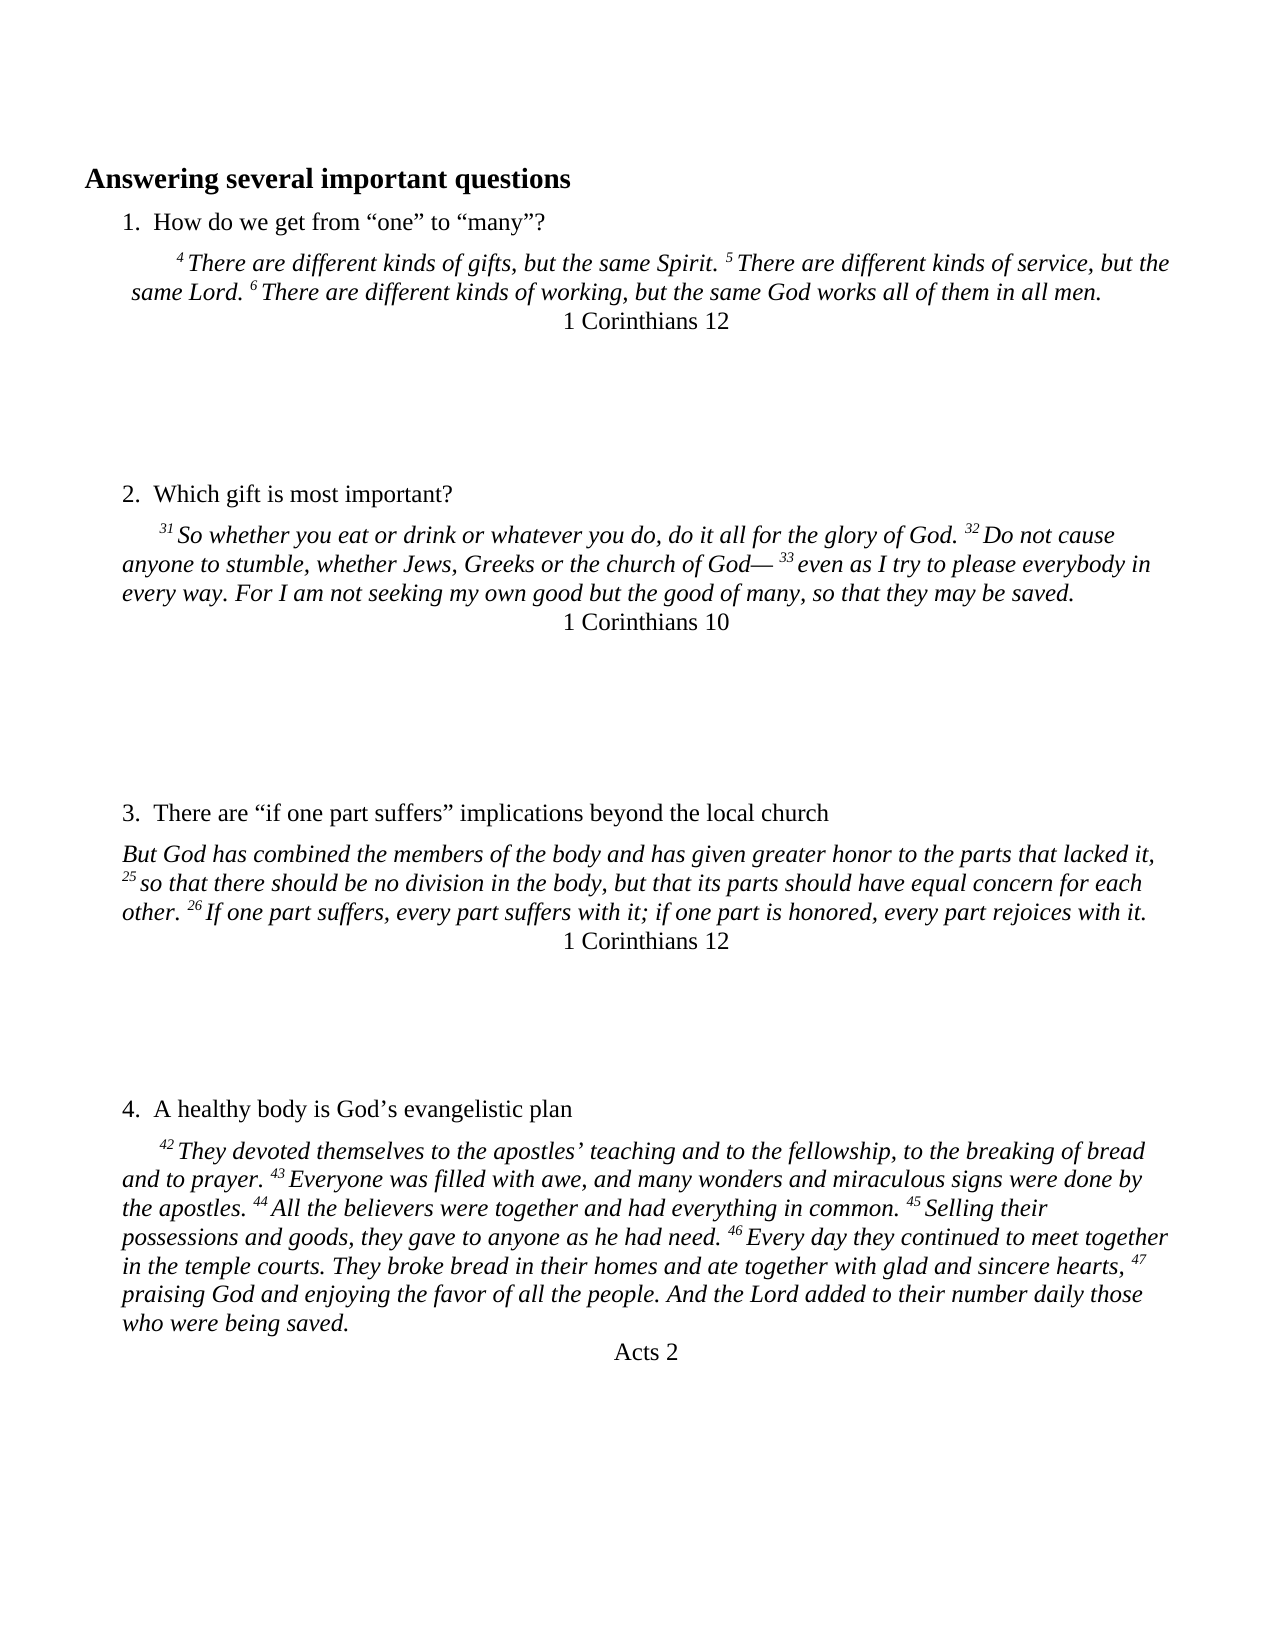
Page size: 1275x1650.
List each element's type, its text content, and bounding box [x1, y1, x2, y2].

text 1 Corinthians 12 [84, 926, 1170, 954]
text 4. A healthy body is God’s evangelistic plan [122, 1094, 1170, 1123]
text 31 So whether you eat or drink or whatever you do, do it all for the glory of God. 32 Do not cause anyone to stumble, whether Jews, Greeks or the church of God— 33 even as I try to please everybody in every way. For I am not seeking my own good but the good of many, so that they may be saved. [122, 520, 1170, 607]
text 1 Corinthians 10 [84, 607, 1170, 635]
text 3. There are “if one part suffers” implications beyond the local church [122, 798, 1170, 827]
text 2. Which gift is most important? [122, 479, 1170, 508]
text 1. How do we get from “one” to “many”? [122, 207, 1170, 236]
text 42 They devoted themselves to the apostles’ teaching and to the fellowship, to the breaking of bread and to prayer. 43 Everyone was filled with awe, and many wonders and miraculous signs were done by the apostles. 44 All the believers were together and had everything in common. 45 Selling their possessions and goods, they gave to anyone as he had need. 46 Every day they continued to meet together in the temple courts. They broke bread in their homes and ate together with glad and sincere hearts, 47 praising God and enjoying the favor of all the people. And the Lord added to their number daily those who were being saved. [122, 1136, 1170, 1337]
text Acts 2 [84, 1337, 1170, 1366]
text Answering several important questions [84, 161, 1170, 195]
text 1 Corinthians 12 [122, 306, 1170, 335]
text But God has combined the members of the body and has given greater honor to the parts that lacked it, 25 so that there should be no division in the body, but that its parts should have equal concern for each other. 26 If one part suffers, every part suffers with it; if one part is honored, every part rejoices with it. [122, 839, 1170, 926]
text 4 There are different kinds of gifts, but the same Spirit. 5 There are different kinds of service, but the same Lord. 6 There are different kinds of working, but the same God works all of them in all men. [131, 248, 1170, 306]
